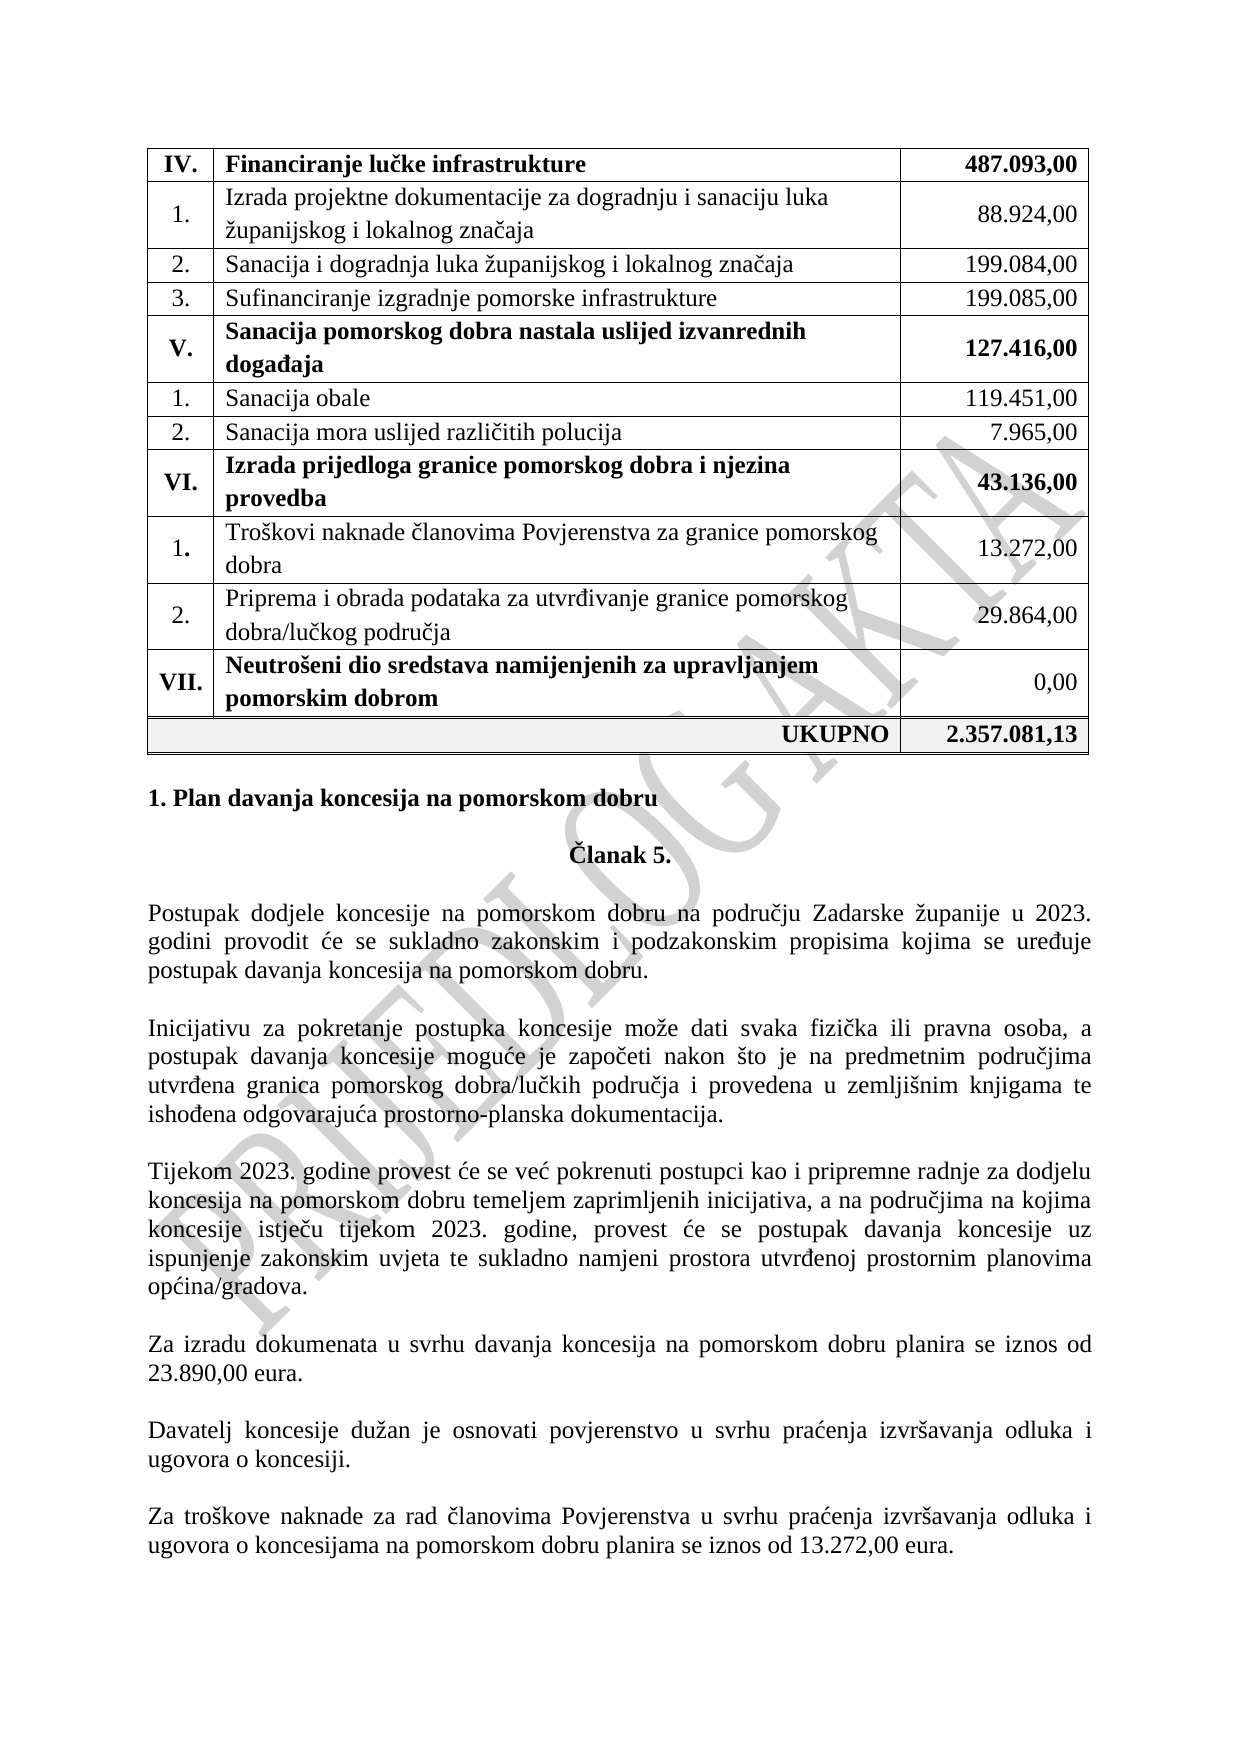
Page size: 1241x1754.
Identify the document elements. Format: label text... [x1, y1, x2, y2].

table_cell 1. [148, 383, 213, 416]
table_cell Izrada projektne dokumentacije za dogradnju i sanaciju luka županijskog i lokalnog značaja [214, 182, 900, 248]
table_cell UKUPNO [148, 719, 900, 752]
table_cell Financiranje lučke infrastrukture [214, 149, 900, 181]
table_cell Sanacija obale [214, 383, 900, 416]
table_cell 487.093,00 [901, 149, 1088, 181]
table_cell 2.357.081,13 [901, 719, 1088, 752]
text Članak 5. [148, 840, 1093, 869]
table_cell Sufinanciranje izgradnje pomorske infrastrukture [214, 283, 900, 315]
table_cell 43.136,00 [901, 450, 1088, 516]
table_cell 3. [148, 283, 213, 315]
table_cell Neutrošeni dio sredstava namijenjenih za upravljanjem pomorskim dobrom [214, 650, 900, 716]
table_cell 127.416,00 [901, 316, 1088, 382]
table_cell 0,00 [901, 650, 1088, 716]
table_cell Priprema i obrada podataka za utvrđivanje granice pomorskog dobra/lučkog područja [214, 584, 900, 649]
table_cell 119.451,00 [901, 383, 1088, 416]
text 1. Plan davanja koncesija na pomorskom dobru [148, 783, 1093, 812]
table_cell VII. [148, 650, 213, 716]
text Za izradu dokumenata u svrhu davanja koncesija na pomorskom dobru planira se iznos od 23.890,00 eura. [148, 1329, 1093, 1386]
table_cell 199.084,00 [901, 249, 1088, 282]
table_cell 1. [148, 182, 213, 248]
table_cell Sanacija i dogradnja luka županijskog i lokalnog značaja [214, 249, 900, 282]
text Za troškove naknade za rad članovima Povjerenstva u svrhu praćenja izvršavanja odluka i ugovora o koncesijama na pomorskom dobru planira se iznos od 13.272,00 eura. [148, 1501, 1093, 1559]
table_cell 2. [148, 249, 213, 282]
table_cell Sanacija mora uslijed različitih polucija [214, 417, 900, 449]
table_cell VI. [148, 450, 213, 516]
table_cell 2. [148, 417, 213, 449]
table_cell 199.085,00 [901, 283, 1088, 315]
table_cell IV. [148, 149, 213, 181]
table_cell 1. [148, 517, 213, 582]
table_cell 13.272,00 [901, 517, 1088, 582]
table_cell V. [148, 316, 213, 382]
table_cell 7.965,00 [901, 417, 1088, 449]
text Davatelj koncesije dužan je osnovati povjerenstvo u svrhu praćenja izvršavanja odluka i ugovora o koncesiji. [148, 1415, 1093, 1473]
table_cell Izrada prijedloga granice pomorskog dobra i njezina provedba [214, 450, 900, 516]
table_cell 29.864,00 [901, 584, 1088, 649]
table_cell 88.924,00 [901, 182, 1088, 248]
table_cell 2. [148, 584, 213, 649]
text Inicijativu za pokretanje postupka koncesije može dati svaka fizička ili pravna osoba, a postupak davanja koncesije moguće je započeti nakon što je na predmetnim područjima utvrđena granica pomorskog dobra/lučkih područja i provedena u zemljišnim knjigama te ishođena odgovarajuća prostorno-planska dokumentacija. [148, 1013, 1093, 1128]
table_cell Troškovi naknade članovima Povjerenstva za granice pomorskog dobra [214, 517, 900, 582]
table_cell Sanacija pomorskog dobra nastala uslijed izvanrednih događaja [214, 316, 900, 382]
text Postupak dodjele koncesije na pomorskom dobru na području Zadarske županije u 2023. godini provodit će se sukladno zakonskim i podzakonskim propisima kojima se uređuje postupak davanja koncesija na pomorskom dobru. [148, 898, 1093, 984]
text Tijekom 2023. godine provest će se već pokrenuti postupci kao i pripremne radnje za dodjelu koncesija na pomorskom dobru temeljem zaprimljenih inicijativa, a na područjima na kojima koncesije istječu tijekom 2023. godine, provest će se postupak davanja koncesije uz ispunjenje zakonskim uvjeta te sukladno namjeni prostora utvrđenoj prostornim planovima općina/gradova. [148, 1156, 1093, 1300]
